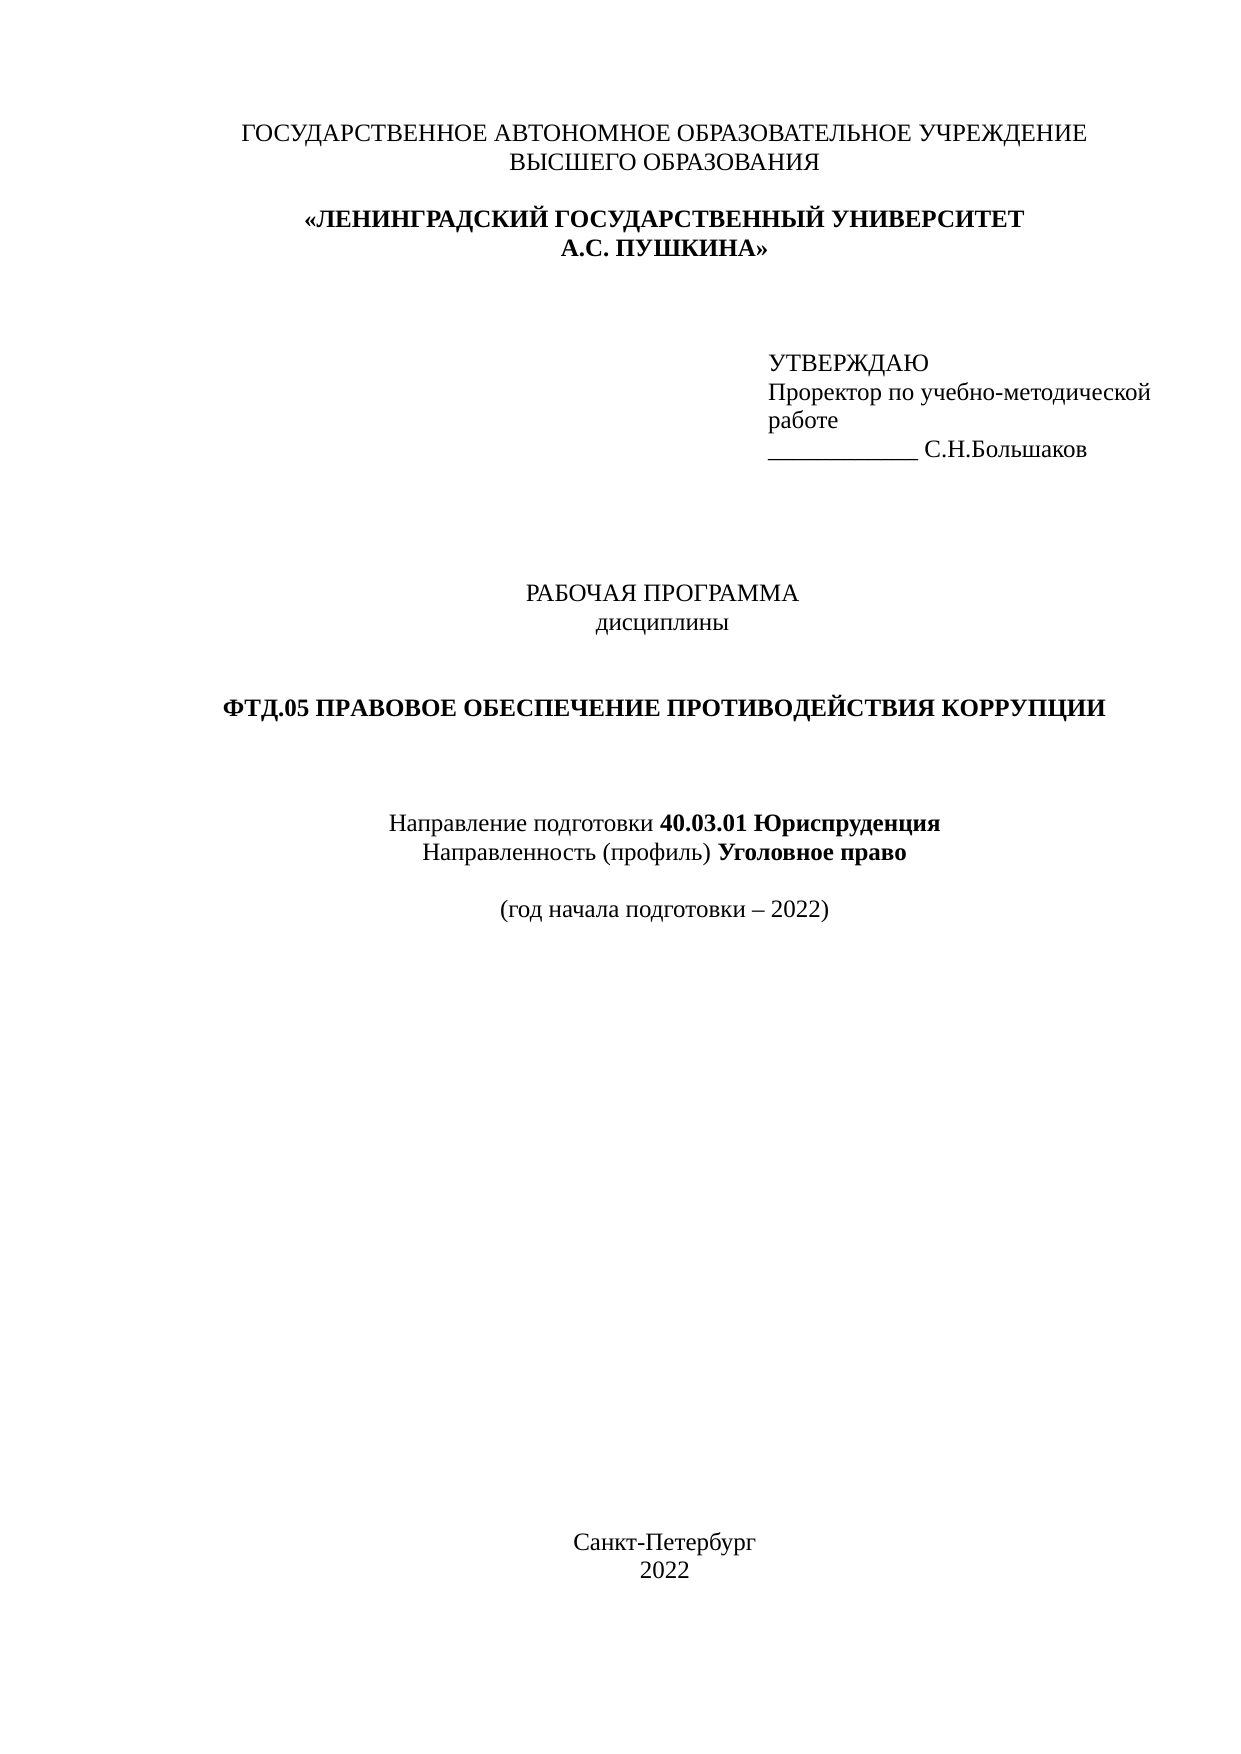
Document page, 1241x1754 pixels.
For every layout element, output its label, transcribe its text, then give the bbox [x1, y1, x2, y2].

text РАБОЧАЯ ПРОГРАММА [173, 578, 1152, 607]
text 2022 [177, 1556, 1152, 1584]
text Проректор по учебно-методической [181, 377, 1152, 406]
text дисциплины [173, 607, 1152, 636]
text (год начала подготовки – 2022) [177, 894, 1152, 923]
text А.С. ПУШКИНА» [177, 233, 1152, 262]
text ФТД.05 ПРАВОВОЕ ОБЕСПЕЧЕНИЕ ПРОТИВОДЕЙСТВИЯ КОРРУПЦИИ [177, 693, 1152, 722]
text УТВЕРЖДАЮ [181, 348, 1152, 377]
text Санкт-Петербург [177, 1527, 1152, 1556]
text Направление подготовки 40.03.01 Юриспруденция [177, 808, 1152, 837]
text Направленность (профиль) Уголовное право [177, 837, 1152, 866]
text ____________ С.Н.Большаков [181, 434, 1152, 463]
text ГОСУДАРСТВЕННОЕ АВТОНОМНОЕ ОБРАЗОВАТЕЛЬНОЕ УЧРЕЖДЕНИЕ ВЫСШЕГО ОБРАЗОВАНИЯ [177, 118, 1152, 176]
text «ЛЕНИНГРАДСКИЙ ГОСУДАРСТВЕННЫЙ УНИВЕРСИТЕТ [177, 204, 1152, 233]
text работе [181, 406, 1152, 434]
